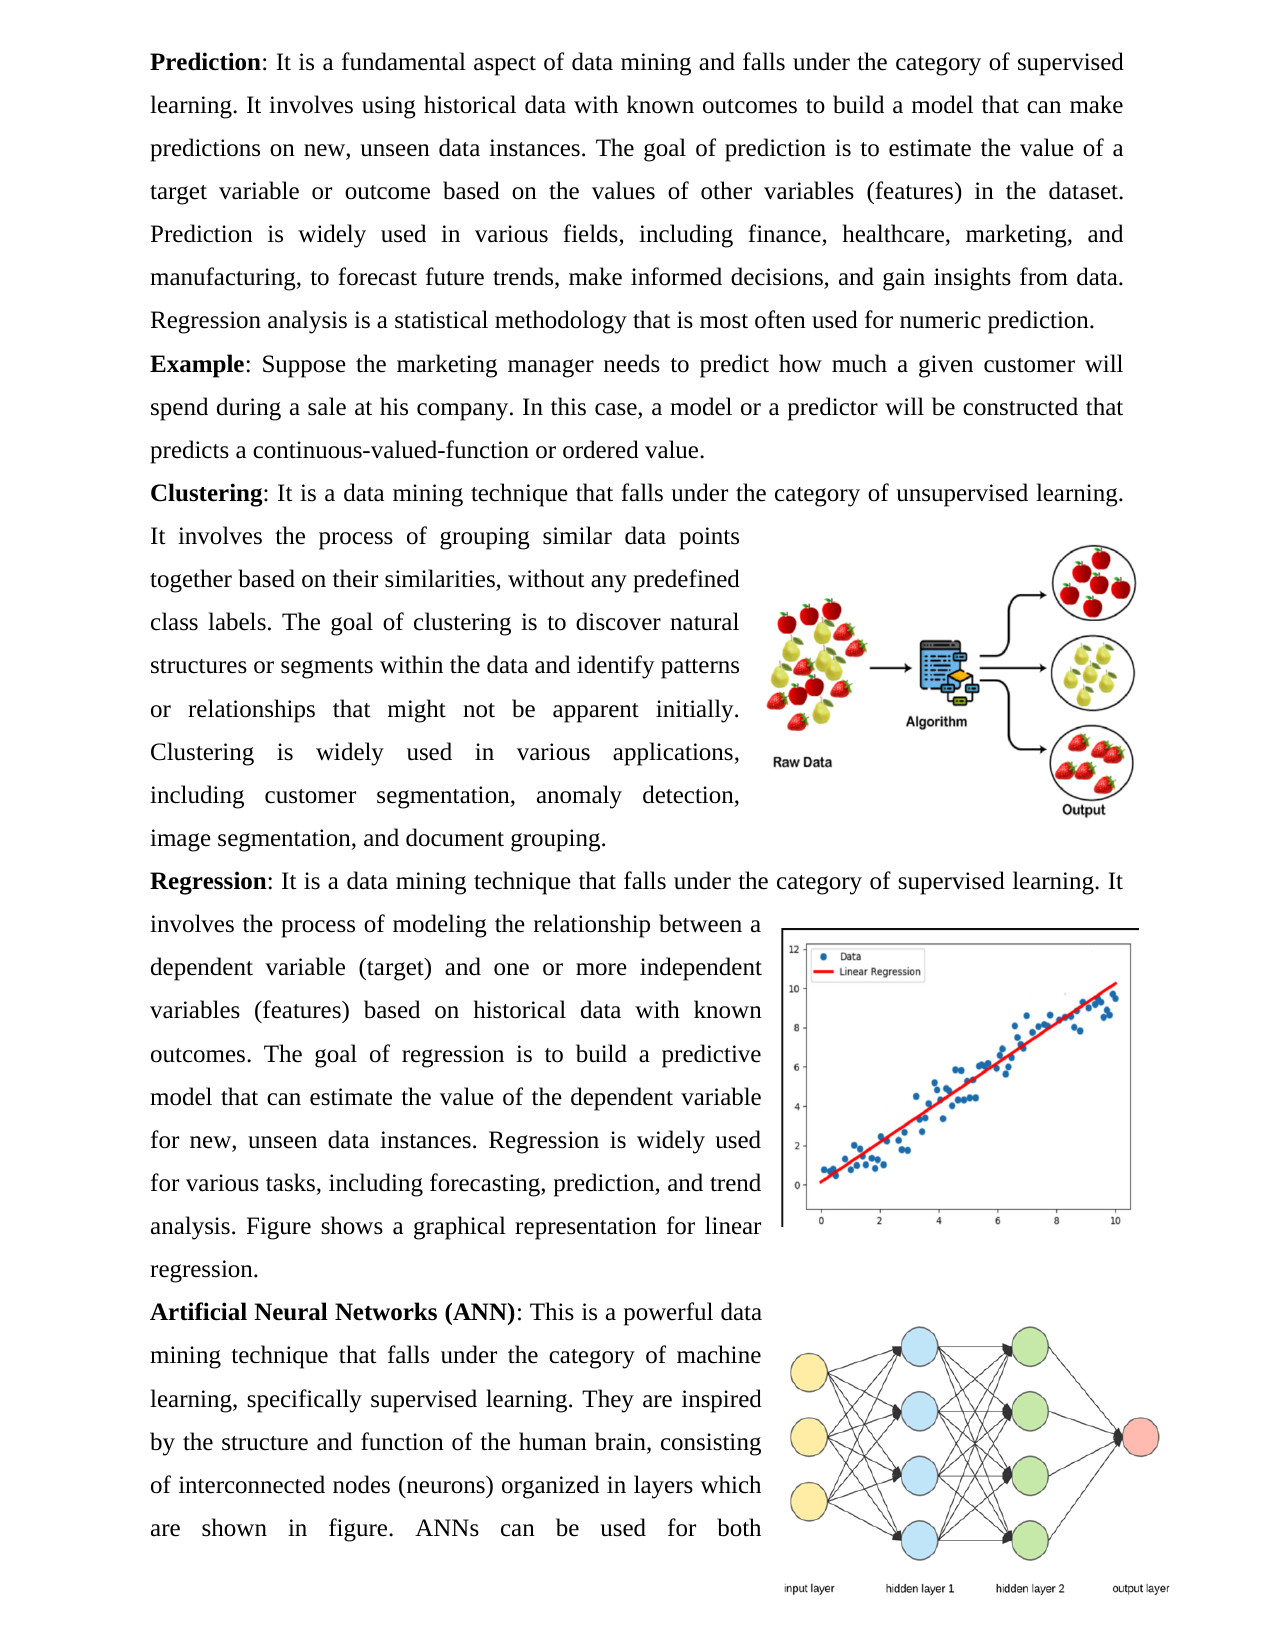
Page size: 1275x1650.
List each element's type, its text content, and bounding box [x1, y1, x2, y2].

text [150, 1297, 1125, 1542]
picture [781, 1311, 1172, 1596]
picture [759, 541, 1139, 825]
text Example: Suppose the marketing manager needs to predict how much a given customer will spend during a sale at his company. In this case, a model or a predictor will be constructed that predicts a continuous-valued-function or ordered value. [150, 349, 1125, 464]
text Prediction: It is a fundamental aspect of data mining and falls under the category of supervised learning. It involves using historical data with known outcomes to build a model that can make predictions on new, unseen data instances. The goal of prediction is to estimate the value of a target variable or outcome based on the values of other variables (features) in the dataset. Prediction is widely used in various fields, including finance, healthcare, marketing, and manufacturing, to forecast future trends, make informed decisions, and gain insights from data. Regression analysis is a statistical methodology that is most often used for numeric prediction. [150, 47, 1125, 334]
picture [781, 928, 1139, 1226]
